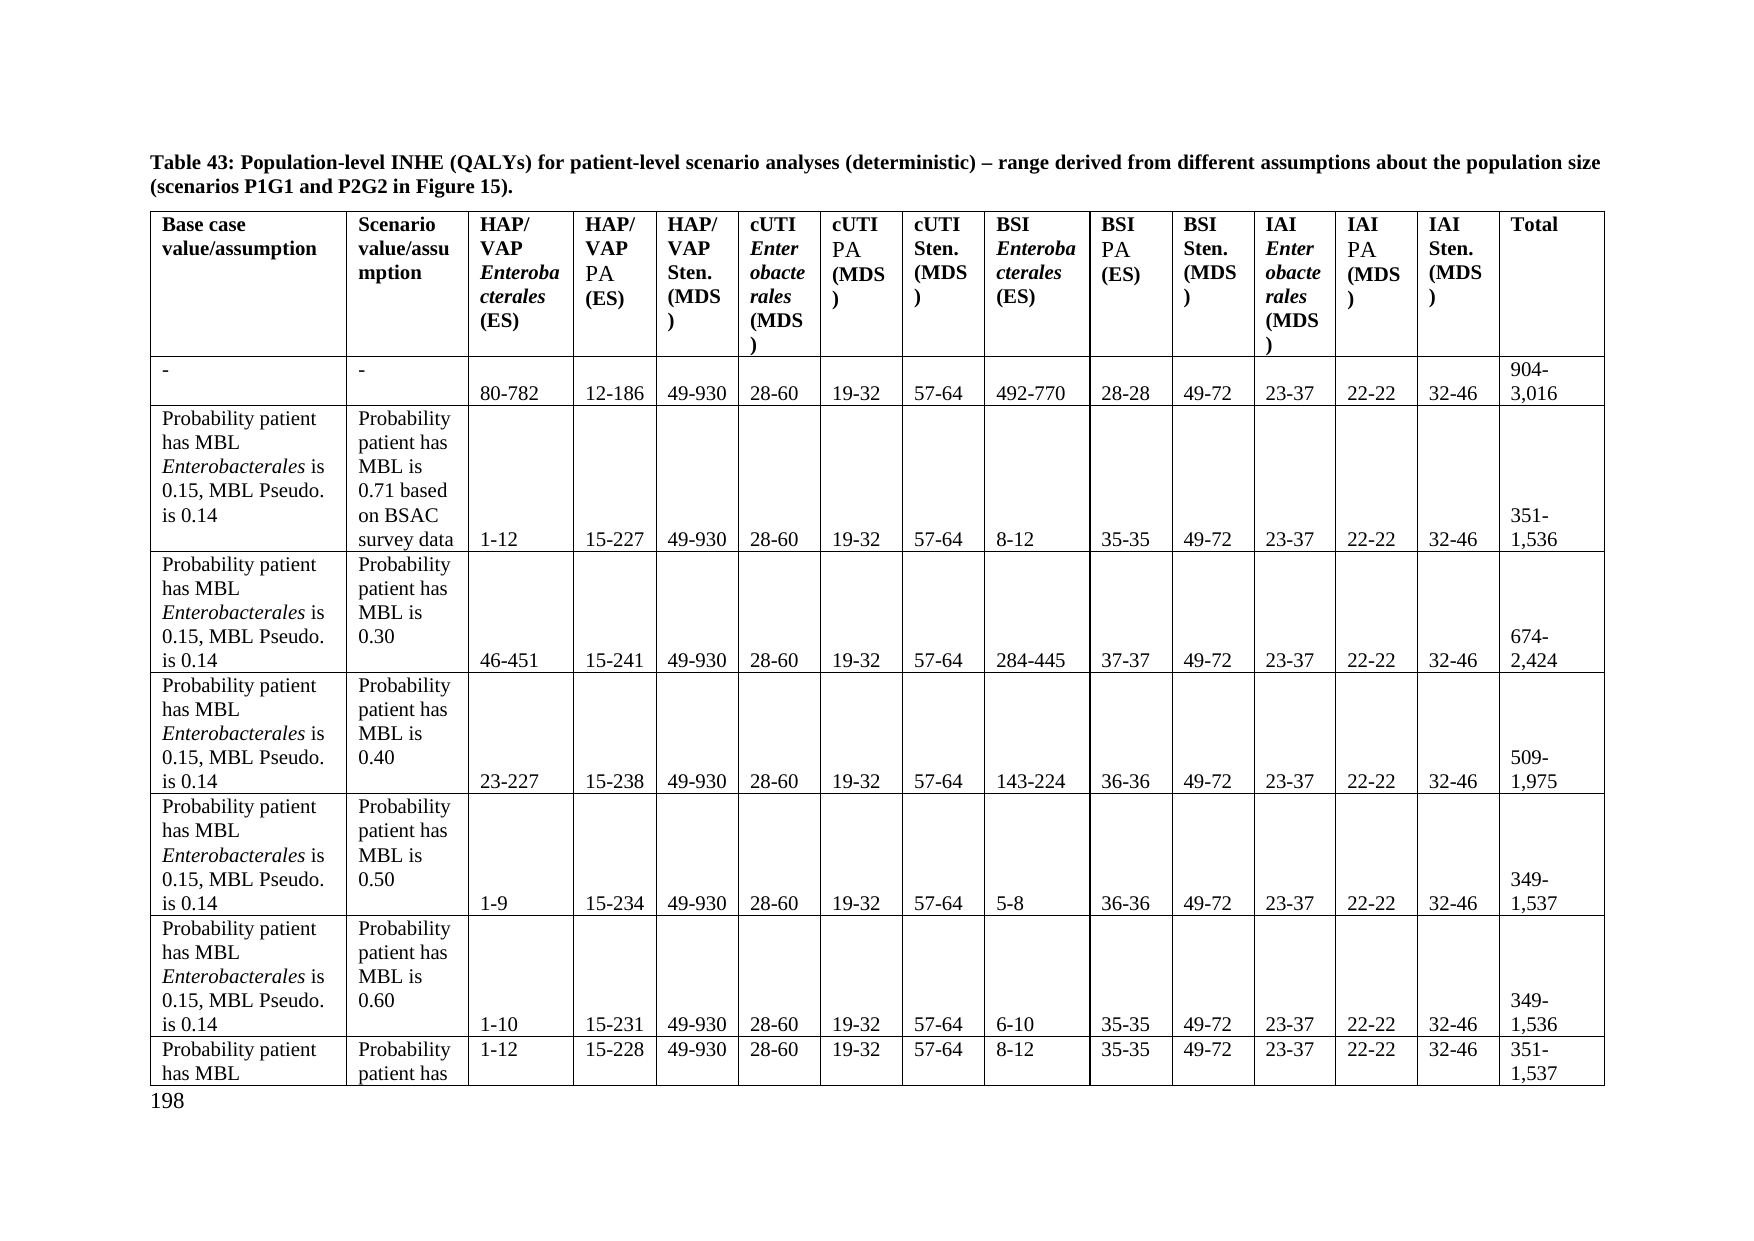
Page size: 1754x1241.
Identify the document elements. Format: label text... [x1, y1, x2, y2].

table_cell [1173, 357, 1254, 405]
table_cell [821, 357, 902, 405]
subtitle Table 43: Population-level INHE (QALYs) for patient-level scenario analyses (deterministic) – range derived from different assumptions about the population size (scenarios P1G1 and P2G2 in Figure 15). [150, 150, 1604, 198]
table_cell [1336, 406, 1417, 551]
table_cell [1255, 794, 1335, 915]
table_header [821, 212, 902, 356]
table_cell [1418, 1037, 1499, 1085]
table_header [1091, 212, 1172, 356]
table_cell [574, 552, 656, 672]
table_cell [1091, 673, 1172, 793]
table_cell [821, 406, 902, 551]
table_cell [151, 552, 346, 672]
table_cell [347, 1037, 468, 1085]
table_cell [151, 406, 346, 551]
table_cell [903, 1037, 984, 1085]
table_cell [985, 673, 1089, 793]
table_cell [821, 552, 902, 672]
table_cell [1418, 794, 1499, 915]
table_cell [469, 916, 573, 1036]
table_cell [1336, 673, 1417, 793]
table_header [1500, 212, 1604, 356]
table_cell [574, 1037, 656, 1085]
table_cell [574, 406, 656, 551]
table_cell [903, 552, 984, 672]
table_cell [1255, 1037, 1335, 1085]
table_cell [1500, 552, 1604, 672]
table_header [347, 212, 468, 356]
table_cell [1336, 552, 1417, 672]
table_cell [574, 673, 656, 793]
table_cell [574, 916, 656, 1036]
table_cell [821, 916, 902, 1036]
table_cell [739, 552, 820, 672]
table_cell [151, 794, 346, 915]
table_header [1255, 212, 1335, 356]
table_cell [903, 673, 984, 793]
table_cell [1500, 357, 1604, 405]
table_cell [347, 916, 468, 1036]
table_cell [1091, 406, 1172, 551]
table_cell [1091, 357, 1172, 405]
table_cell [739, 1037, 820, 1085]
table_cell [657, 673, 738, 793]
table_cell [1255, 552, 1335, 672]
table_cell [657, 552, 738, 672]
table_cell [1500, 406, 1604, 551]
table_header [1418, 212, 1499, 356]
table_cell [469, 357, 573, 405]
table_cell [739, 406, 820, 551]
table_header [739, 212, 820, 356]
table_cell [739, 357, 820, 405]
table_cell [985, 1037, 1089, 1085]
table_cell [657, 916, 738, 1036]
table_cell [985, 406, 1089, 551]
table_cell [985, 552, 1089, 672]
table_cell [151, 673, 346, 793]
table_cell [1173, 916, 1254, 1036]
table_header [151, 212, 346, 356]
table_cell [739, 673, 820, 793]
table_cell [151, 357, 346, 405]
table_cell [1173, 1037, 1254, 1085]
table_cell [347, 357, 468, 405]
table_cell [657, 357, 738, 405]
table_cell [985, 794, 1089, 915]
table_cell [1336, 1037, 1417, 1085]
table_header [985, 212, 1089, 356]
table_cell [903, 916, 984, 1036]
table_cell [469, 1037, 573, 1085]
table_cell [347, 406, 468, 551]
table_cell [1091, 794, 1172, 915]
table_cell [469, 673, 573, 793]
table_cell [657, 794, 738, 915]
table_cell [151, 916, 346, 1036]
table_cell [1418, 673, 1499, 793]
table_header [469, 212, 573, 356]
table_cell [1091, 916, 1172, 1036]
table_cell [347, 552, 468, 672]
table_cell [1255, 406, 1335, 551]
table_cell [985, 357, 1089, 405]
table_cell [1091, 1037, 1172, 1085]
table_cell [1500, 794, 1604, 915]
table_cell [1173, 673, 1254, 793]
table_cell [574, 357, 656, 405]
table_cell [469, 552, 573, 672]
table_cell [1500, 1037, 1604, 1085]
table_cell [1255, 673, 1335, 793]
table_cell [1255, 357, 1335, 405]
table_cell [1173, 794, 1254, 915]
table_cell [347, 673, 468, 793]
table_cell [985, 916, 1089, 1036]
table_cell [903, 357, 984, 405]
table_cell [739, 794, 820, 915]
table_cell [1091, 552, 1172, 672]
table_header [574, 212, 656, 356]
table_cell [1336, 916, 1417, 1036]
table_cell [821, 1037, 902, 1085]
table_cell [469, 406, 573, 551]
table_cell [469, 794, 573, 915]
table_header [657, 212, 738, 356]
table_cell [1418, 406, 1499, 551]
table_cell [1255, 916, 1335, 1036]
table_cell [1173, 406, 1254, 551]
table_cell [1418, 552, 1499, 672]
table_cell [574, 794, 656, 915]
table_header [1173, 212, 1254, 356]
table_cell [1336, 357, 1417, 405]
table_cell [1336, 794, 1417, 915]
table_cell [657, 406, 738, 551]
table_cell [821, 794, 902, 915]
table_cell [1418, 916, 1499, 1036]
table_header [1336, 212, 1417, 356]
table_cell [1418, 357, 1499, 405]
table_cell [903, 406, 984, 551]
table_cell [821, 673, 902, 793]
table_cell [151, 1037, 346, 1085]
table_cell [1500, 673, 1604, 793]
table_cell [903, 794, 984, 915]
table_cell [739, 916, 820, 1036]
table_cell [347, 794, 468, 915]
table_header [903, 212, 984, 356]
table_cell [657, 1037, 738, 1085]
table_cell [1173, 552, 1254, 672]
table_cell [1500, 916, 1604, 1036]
